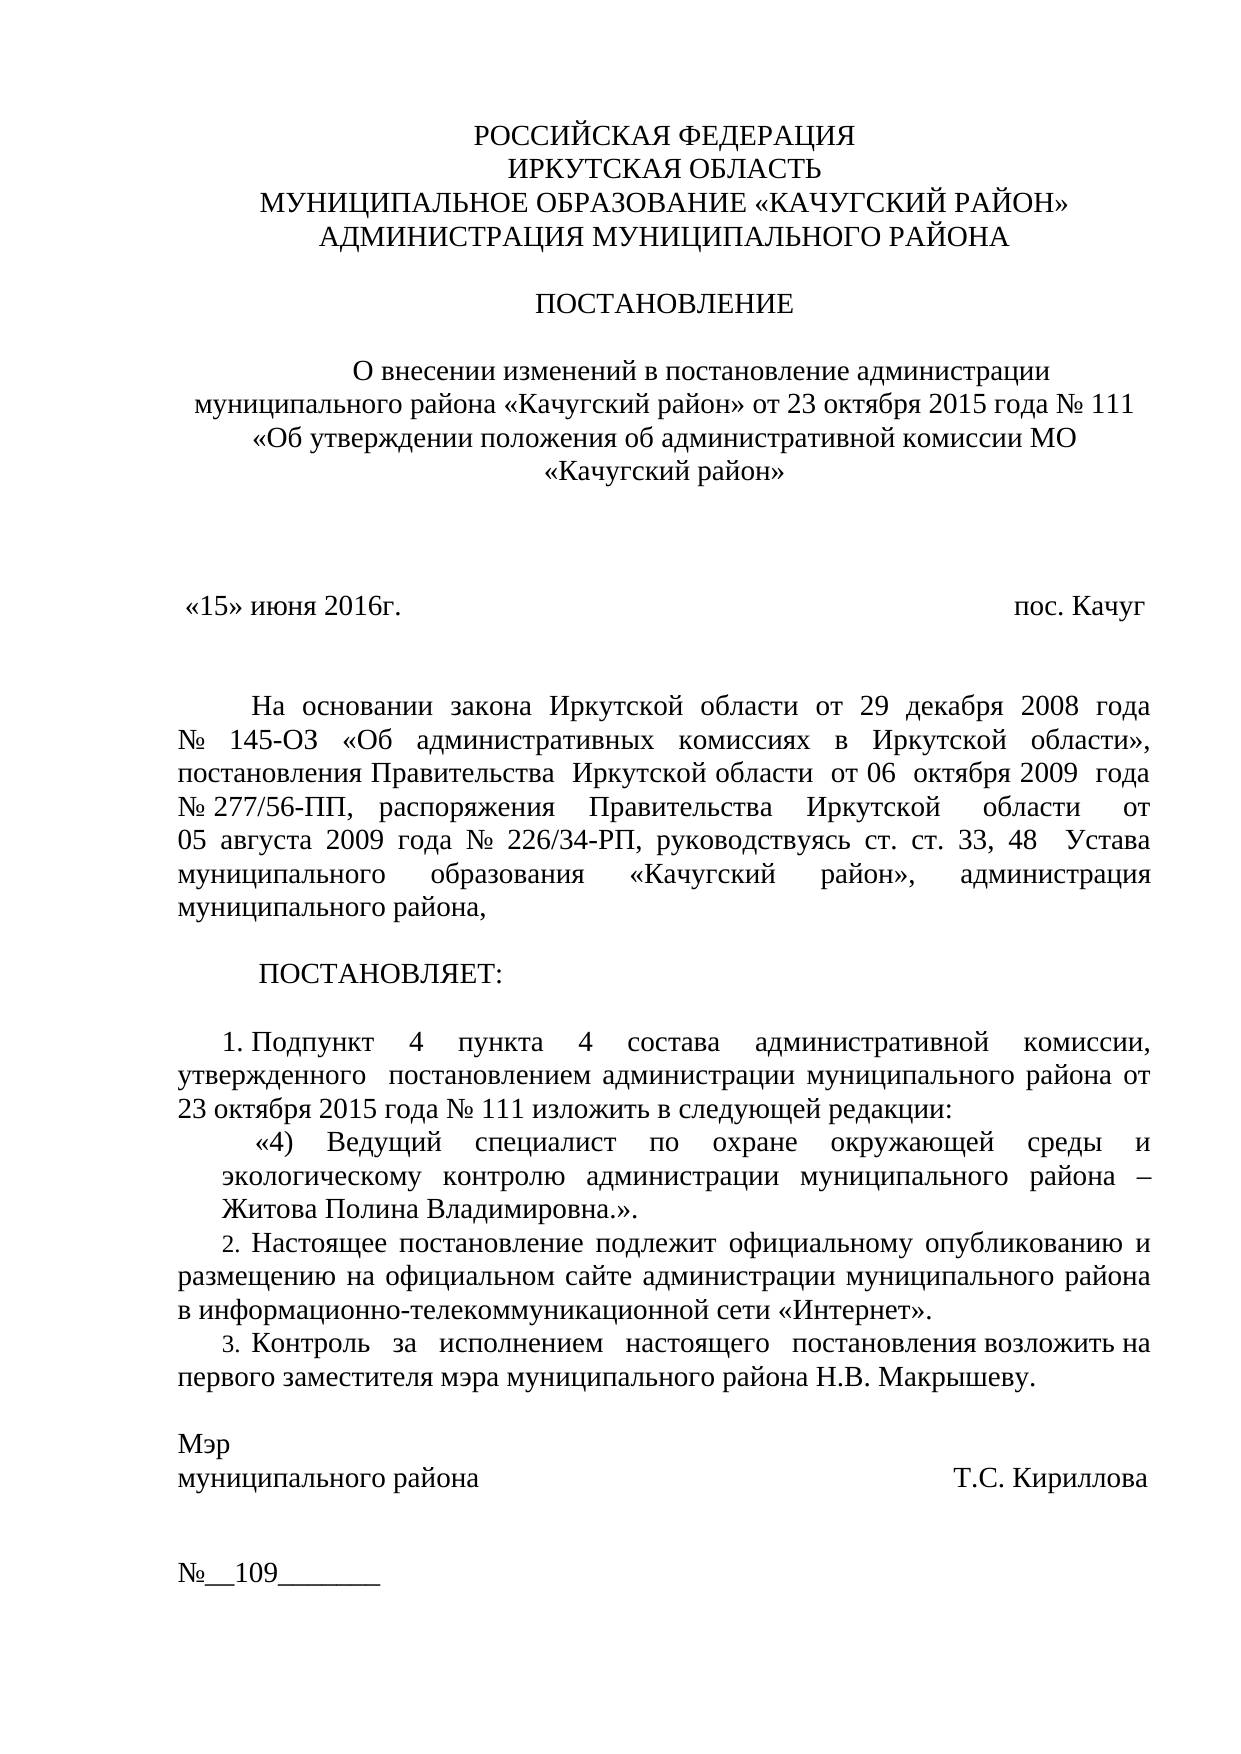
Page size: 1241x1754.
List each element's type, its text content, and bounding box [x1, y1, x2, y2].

text МУНИЦИПАЛЬНОЕ ОБРАЗОВАНИЕ «КАЧУГСКИЙ РАЙОН» [177, 185, 1152, 219]
text О внесении изменений в постановление администрации муниципального района «Качугский район» от 23 октября 2015 года № 111 «Об утверждении положения об административной комиссии МО «Качугский район» [177, 353, 1152, 487]
text муниципального района Т.С. Кириллова [177, 1460, 1152, 1493]
text ИРКУТСКАЯ ОБЛАСТЬ [177, 152, 1152, 185]
list Настоящее постановление подлежит официальному опубликованию и размещению на официальном сайте администрации муниципального района в информационно-телекоммуникационной сети «Интернет». [177, 1225, 1152, 1326]
text На основании закона Иркутской области от 29 декабря 2008 года № 145-ОЗ «Об административных комиссиях в Иркутской области», постановления Правительства Иркутской области от 06 октября 2009 года № 277/56-ПП, распоряжения Правительства Иркутской области от 05 августа 2009 года № 226/34-РП, руководствуясь ст. ст. 33, 48 Устава муниципального образования «Качугский район», администрация муниципального района, [177, 688, 1152, 923]
list «4) Ведущий специалист по охране окружающей среды и экологическому контролю администрации муниципального района – Житова Полина Владимировна.». [222, 1124, 1152, 1225]
list Контроль за исполнением настоящего постановления возложить на первого заместителя мэра муниципального района Н.В. Макрышеву. [177, 1326, 1152, 1393]
text РОССИЙСКАЯ ФЕДЕРАЦИЯ [177, 118, 1152, 152]
text №__109_______ [177, 1556, 1152, 1589]
text ПОСТАНОВЛЯЕТ: [177, 957, 1152, 990]
text ПОСТАНОВЛЕНИЕ [177, 286, 1152, 319]
list Подпункт 4 пункта 4 состава административной комиссии, утвержденного постановлением администрации муниципального района от 23 октября 2015 года № 111 изложить в следующей редакции: [177, 1024, 1152, 1124]
text АДМИНИСТРАЦИЯ МУНИЦИПАЛЬНОГО РАЙОНА [177, 219, 1152, 252]
text «15» июня 2016г. пос. Качуг [177, 588, 1152, 621]
text Мэр [177, 1426, 1152, 1460]
